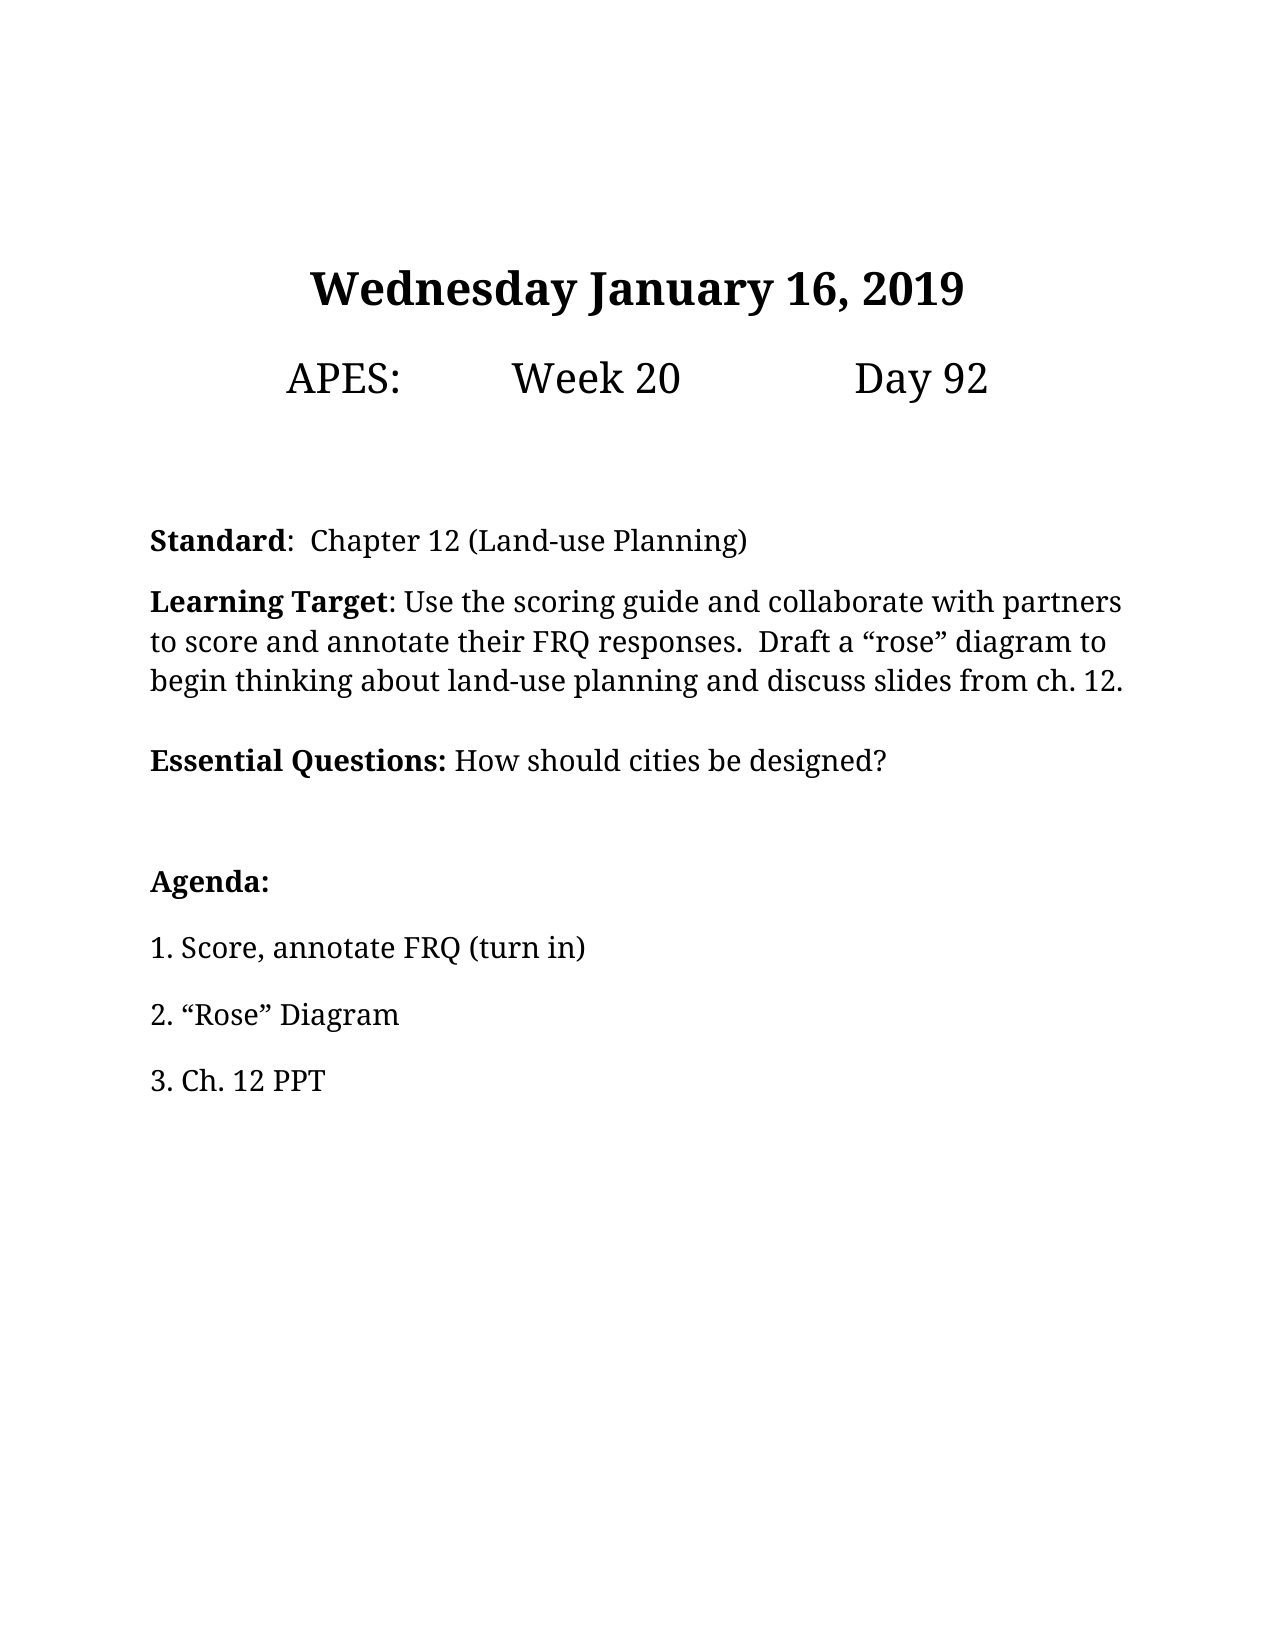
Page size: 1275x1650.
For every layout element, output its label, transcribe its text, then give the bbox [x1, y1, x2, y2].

text 1. Score, annotate FRQ (turn in) [150, 927, 1125, 967]
text 3. Ch. 12 PPT [150, 1060, 1125, 1100]
text Essential Questions: How should cities be designed? [150, 740, 1125, 779]
text Learning Target: Use the scoring guide and collaborate with partners to score and annotate their FRQ responses. Draft a “rose” diagram to begin thinking about land-use planning and discuss slides from ch. 12. [150, 581, 1125, 700]
text Wednesday January 16, 2019 [150, 256, 1125, 318]
text Agenda: [150, 861, 1125, 901]
text Standard: Chapter 12 (Land-use Planning) [150, 521, 1125, 560]
text 2. “Rose” Diagram [150, 994, 1125, 1033]
text APES: Week 20 Day 92 [150, 348, 1125, 405]
